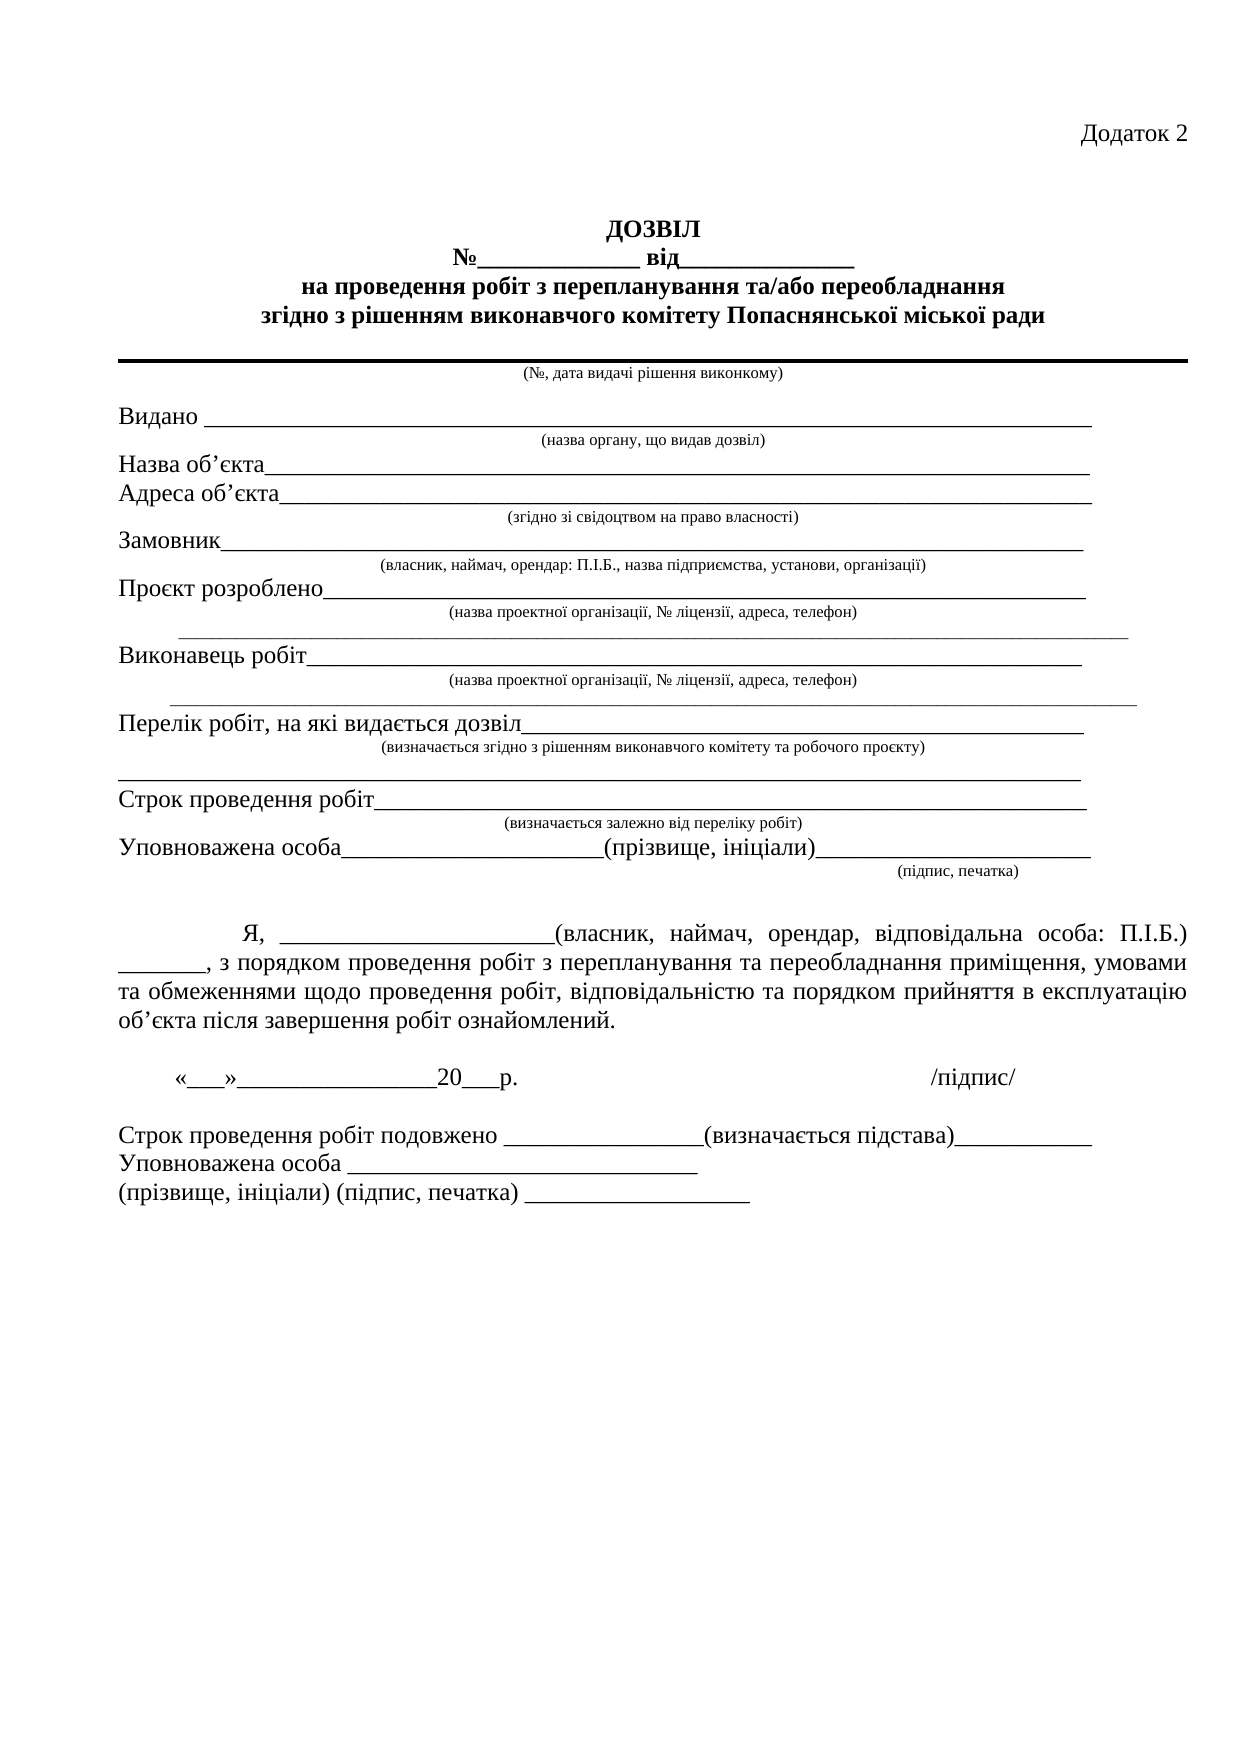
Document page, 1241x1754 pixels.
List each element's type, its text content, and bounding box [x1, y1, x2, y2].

text на проведення робіт з перепланування та/або переобладнання [118, 271, 1188, 300]
text Видано _______________________________________________________________________ [118, 401, 1188, 430]
text (№, дата видачі рішення виконкому) [118, 363, 1188, 382]
text «___»________________20___р. /підпис/ [118, 1062, 1188, 1091]
text ____________________________________________________________________________________________________________________ [118, 688, 1188, 708]
text (власник, наймач, орендар: П.І.Б., назва підприємства, установи, організації) [118, 554, 1188, 573]
text (назва проектної організації, № ліцензії, адреса, телефон) [118, 669, 1188, 688]
text Додаток 2 [118, 118, 1188, 147]
text Уповноважена особа_____________________(прізвище, ініціали)______________________ [118, 832, 1188, 861]
text (назва проектної організації, № ліцензії, адреса, телефон) [118, 602, 1188, 621]
text (згідно зі свідоцтвом на право власності) [118, 506, 1188, 526]
text Перелік робіт, на які видається дозвіл_____________________________________________ [118, 708, 1188, 736]
text №_____________ від______________ [118, 242, 1188, 271]
text _____________________________________________________________________________ [118, 756, 1188, 784]
text (підпис, печатка) [118, 861, 1188, 880]
text __________________________________________________________________________________________________________________ [118, 621, 1188, 641]
text (прізвище, ініціали) (підпис, печатка) __________________ [118, 1177, 1188, 1206]
text Адреса об’єкта_________________________________________________________________ [118, 478, 1188, 506]
text Назва об’єкта__________________________________________________________________ [118, 449, 1188, 478]
text (назва органу, що видав дозвіл) [118, 430, 1188, 449]
text Виконавець робіт______________________________________________________________ [118, 641, 1188, 669]
text Проєкт розроблено_____________________________________________________________ [118, 573, 1188, 602]
text (визначається залежно від переліку робіт) [118, 813, 1188, 832]
text (визначається згідно з рішенням виконавчого комітету та робочого проєкту) [118, 736, 1188, 756]
text Я, ______________________(власник, наймач, орендар, відповідальна особа: П.І.Б.) _______, з порядком проведення робіт з перепланування та переобладнання приміщення, умовами та обмеженнями щодо проведення робіт, відповідальністю та порядком прийняття в експлуатацію об’єкта після завершення робіт ознайомлений. [118, 918, 1188, 1033]
text згідно з рішенням виконавчого комітету Попаснянської міської ради [118, 300, 1188, 329]
text Строк проведення робіт_________________________________________________________ [118, 784, 1188, 813]
text ДОЗВІЛ [118, 214, 1188, 242]
text Уповноважена особа ____________________________ [118, 1148, 1188, 1177]
text Строк проведення робіт подовжено ________________(визначається підстава)___________ [118, 1120, 1188, 1148]
text Замовник_____________________________________________________________________ [118, 526, 1188, 554]
